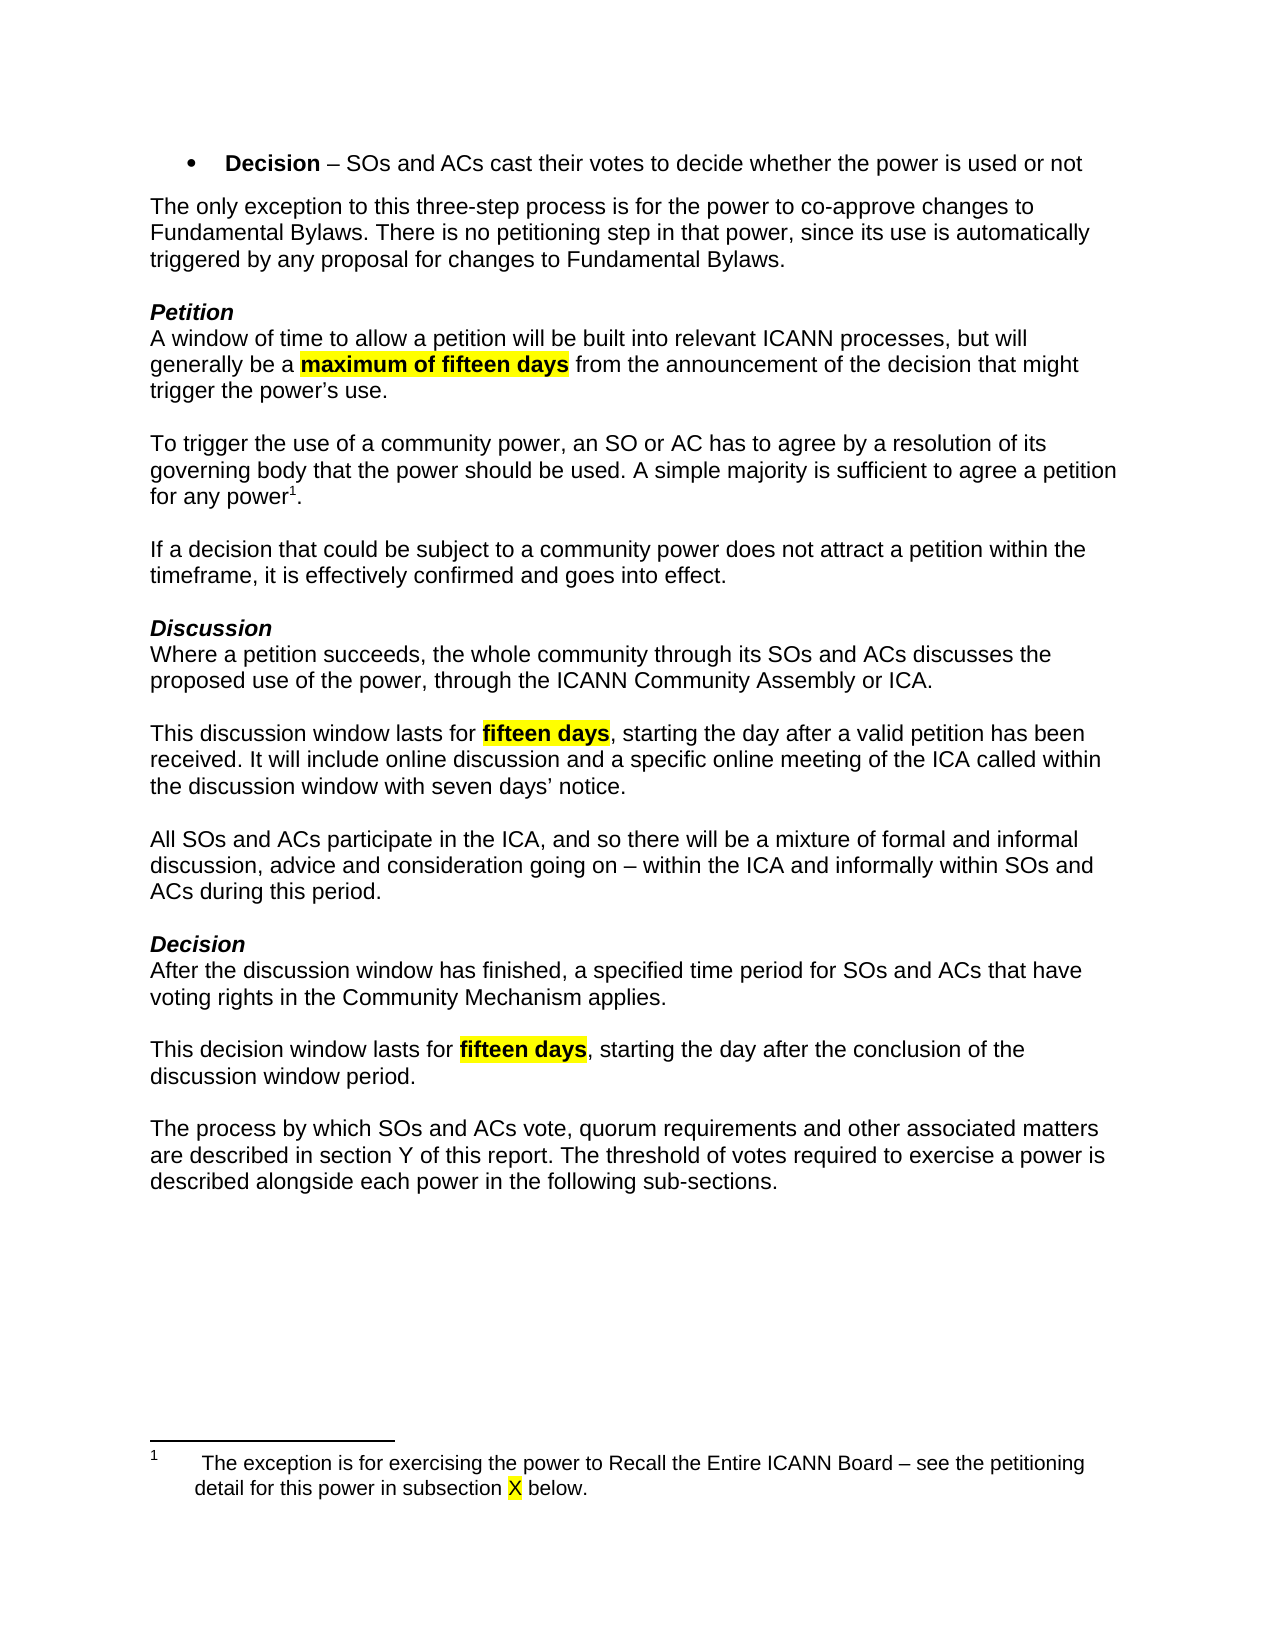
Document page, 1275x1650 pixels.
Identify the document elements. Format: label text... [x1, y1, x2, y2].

text This decision window lasts for fifteen days, starting the day after the conclusion of the discussion window period. [150, 1036, 1122, 1089]
text The process by which SOs and ACs vote, quorum requirements and other associated matters are described in section Y of this report. The threshold of votes required to exercise a power is described alongside each power in the following sub-sections. [150, 1115, 1122, 1194]
text To trigger the use of a community power, an SO or AC has to agree by a resolution of its governing body that the power should be used. A simple majority is sufficient to agree a petition for any power. [150, 430, 1122, 509]
text This discussion window lasts for fifteen days, starting the day after a valid petition has been received. It will include online discussion and a specific online meeting of the ICA called within the discussion window with seven days’ notice. [150, 720, 1122, 799]
text The only exception to this three-step process is for the power to co-approve changes to Fundamental Bylaws. There is no petitioning step in that power, since its use is automatically triggered by any proposal for changes to Fundamental Bylaws. [150, 193, 1122, 272]
text Petition [150, 298, 1122, 325]
text Where a petition succeeds, the whole community through its SOs and ACs discusses the proposed use of the power, through the ICANN Community Assembly or ICA. [150, 641, 1122, 694]
list Decision – SOs and ACs cast their votes to decide whether the power is used or not [187, 150, 1122, 176]
text Decision [150, 931, 1122, 957]
text If a decision that could be subject to a community power does not attract a petition within the timeframe, it is effectively confirmed and goes into effect. [150, 536, 1122, 588]
text After the discussion window has finished, a specified time period for SOs and ACs that have voting rights in the Community Mechanism applies. [150, 957, 1122, 1010]
text Discussion [150, 615, 1122, 641]
text All SOs and ACs participate in the ICA, and so there will be a mixture of formal and informal discussion, advice and consideration going on – within the ICA and informally within SOs and ACs during this period. [150, 826, 1122, 904]
text A window of time to allow a petition will be built into relevant ICANN processes, but will generally be a maximum of fifteen days from the announcement of the decision that might trigger the power’s use. [150, 325, 1122, 404]
